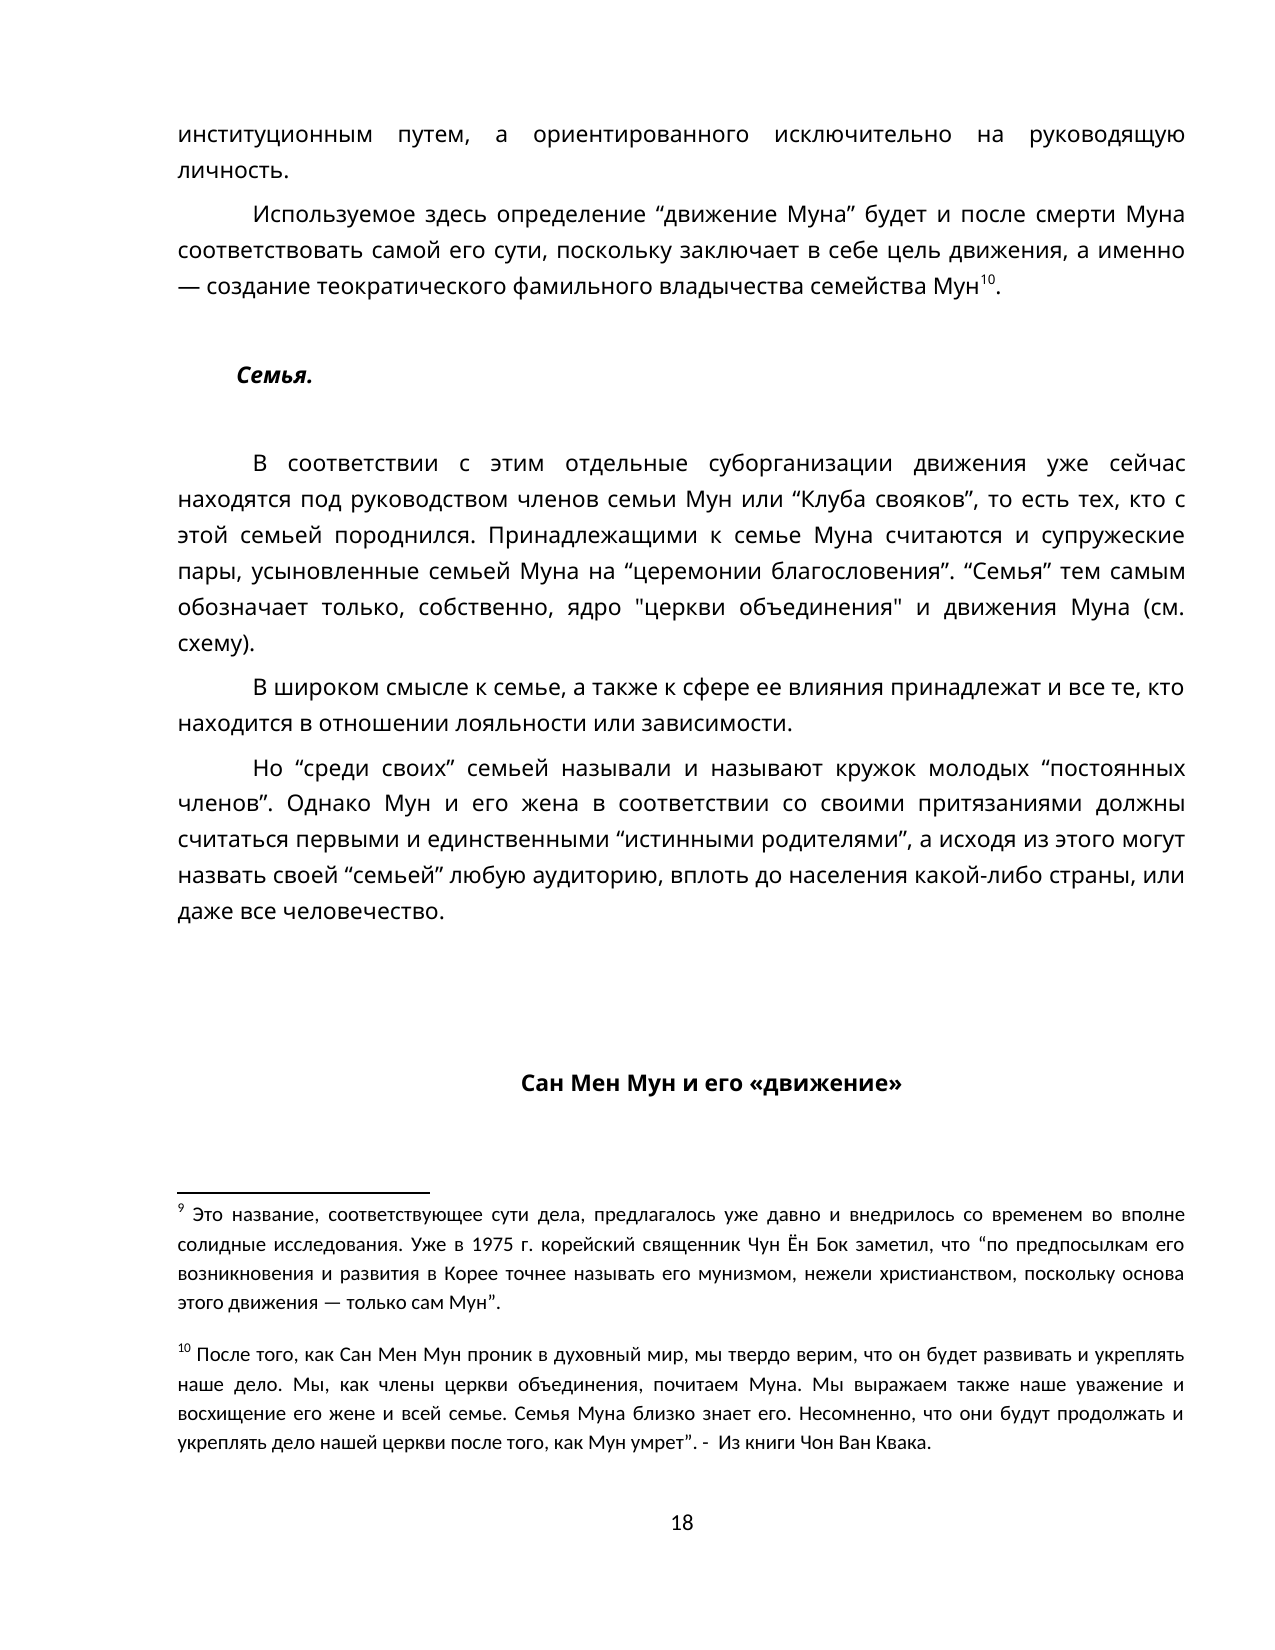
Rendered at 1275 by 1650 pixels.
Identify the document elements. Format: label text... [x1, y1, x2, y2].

text Семья. [177, 359, 1186, 390]
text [177, 118, 1186, 185]
text В соответствии с этим отдельные суборганизации движения уже сейчас находятся под руководством членов семьи Мун или “Клуба свояков”, то есть тех, кто с этой семьей породнился. Принадлежащими к семье Муна считаются и супружеские пары, усыновленные семьей Муна на “церемонии благословения”. “Семья” тем самым обозначает только, собственно, ядро "церкви объединения" и движения Муна (см. схему). [177, 447, 1186, 658]
text В широком смысле к семье, а также к сфере ее влияния принадлежат и все те, кто находится в отношении лояльности или зависимости. [177, 671, 1186, 738]
text Но “среди своих” семьей называли и называют кружок молодых “постоянных членов”. Однако Мун и его жена в соответствии со своими притязаниями должны считаться первыми и единственными “истинными родителями”, а исходя из этого могут назвать своей “семьей” любую аудиторию, вплоть до населения какой-либо страны, или даже все человечество. [177, 751, 1186, 926]
text Используемое здесь определение “движение Муна” будет и после смерти Муна соответствовать самой его сути, поскольку заключает в себе цель движения, а именно — создание теократического фамильного владычества семейства Мун. [177, 198, 1186, 301]
subtitle Сан Мен Мун и его «движение» [177, 1067, 1186, 1099]
